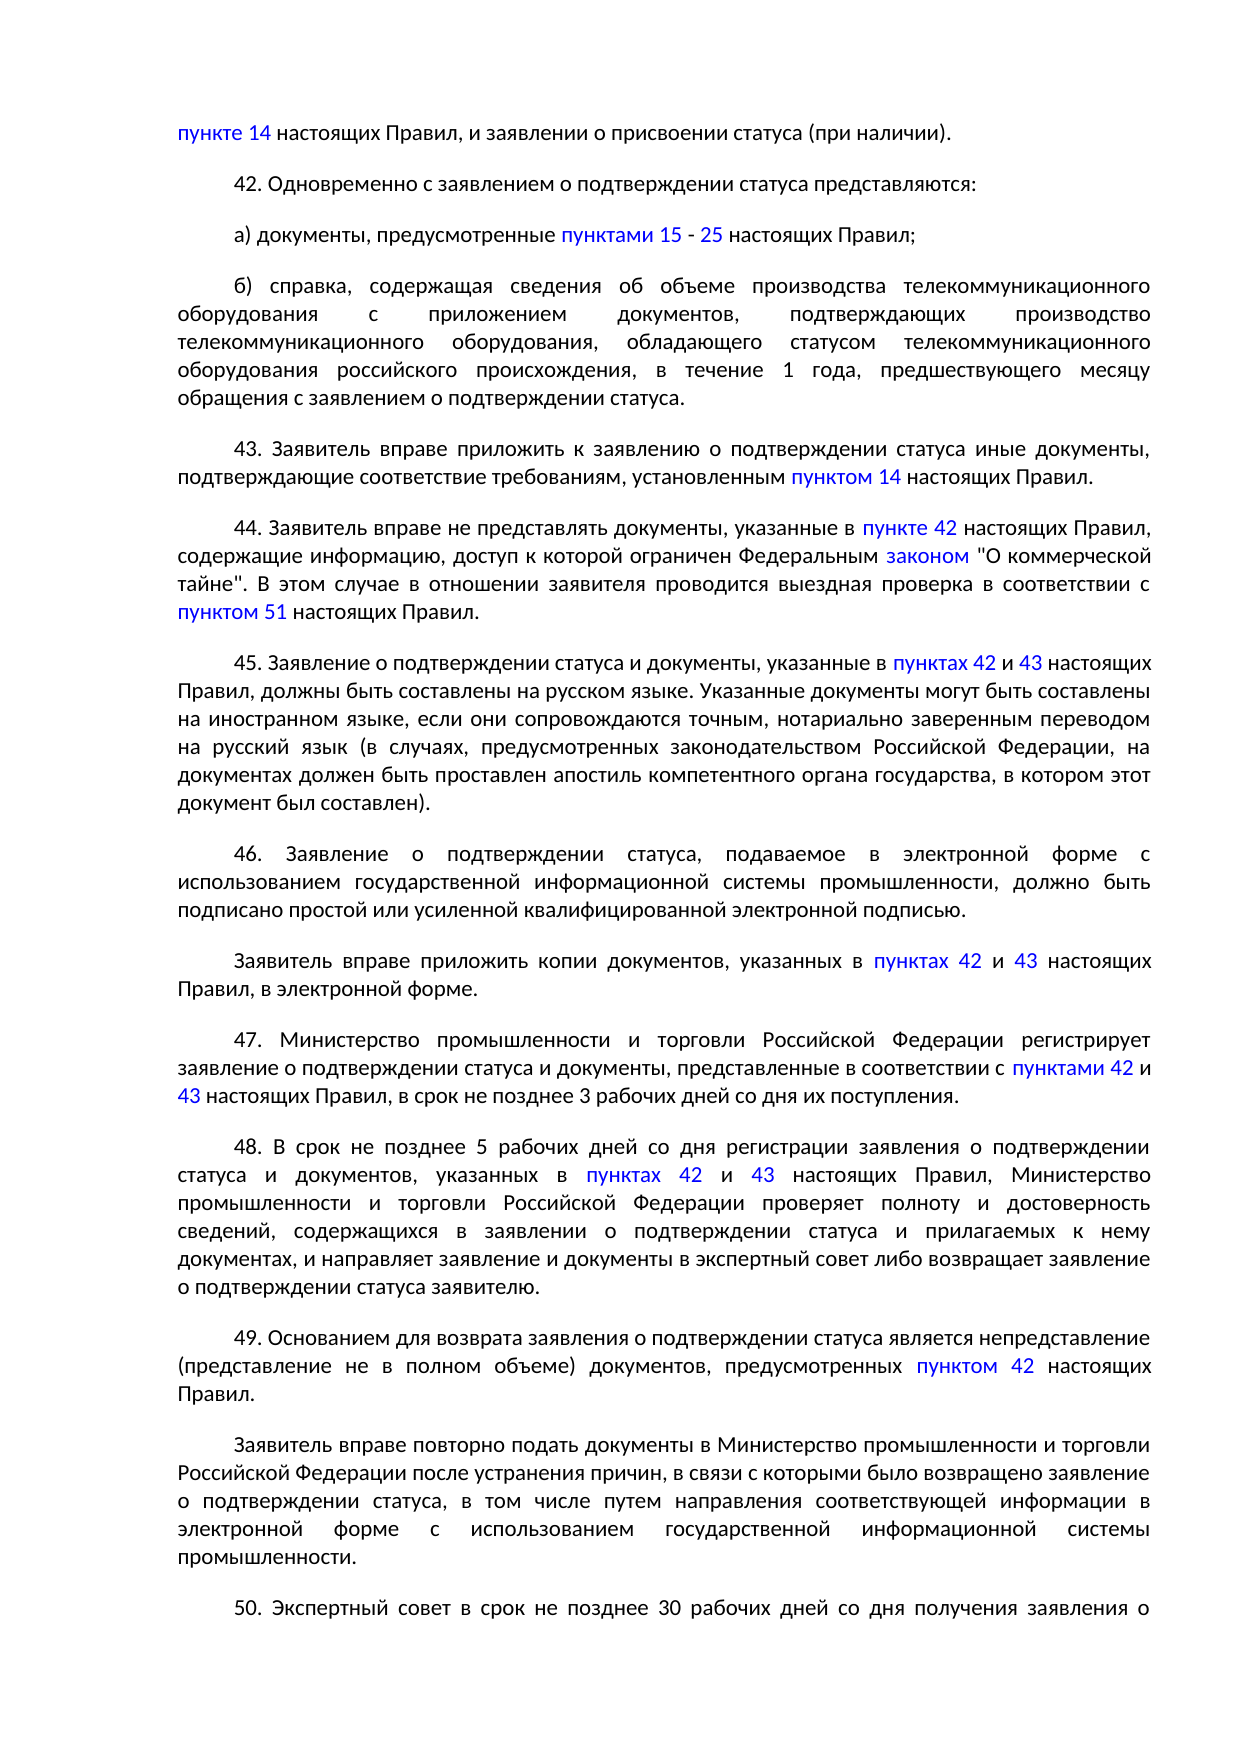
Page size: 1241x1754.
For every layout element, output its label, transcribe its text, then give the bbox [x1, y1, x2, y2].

text Заявитель вправе приложить копии документов, указанных в пунктах 42 и 43 настоящих Правил, в электронной форме. [177, 946, 1152, 1002]
text 44. Заявитель вправе не представлять документы, указанные в пункте 42 настоящих Правил, содержащие информацию, доступ к которой ограничен Федеральным законом "О коммерческой тайне". В этом случае в отношении заявителя проводится выездная проверка в соответствии с пунктом 51 настоящих Правил. [177, 513, 1152, 625]
text а) документы, предусмотренные пунктами 15 - 25 настоящих Правил; [177, 220, 1152, 248]
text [177, 1593, 1152, 1621]
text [177, 118, 1152, 146]
text 48. В срок не позднее 5 рабочих дней со дня регистрации заявления о подтверждении статуса и документов, указанных в пунктах 42 и 43 настоящих Правил, Министерство промышленности и торговли Российской Федерации проверяет полноту и достоверность сведений, содержащихся в заявлении о подтверждении статуса и прилагаемых к нему документах, и направляет заявление и документы в экспертный совет либо возвращает заявление о подтверждении статуса заявителю. [177, 1132, 1152, 1300]
text 45. Заявление о подтверждении статуса и документы, указанные в пунктах 42 и 43 настоящих Правил, должны быть составлены на русском языке. Указанные документы могут быть составлены на иностранном языке, если они сопровождаются точным, нотариально заверенным переводом на русский язык (в случаях, предусмотренных законодательством Российской Федерации, на документах должен быть проставлен апостиль компетентного органа государства, в котором этот документ был составлен). [177, 648, 1152, 816]
text 49. Основанием для возврата заявления о подтверждении статуса является непредставление (представление не в полном объеме) документов, предусмотренных пунктом 42 настоящих Правил. [177, 1323, 1152, 1407]
text 43. Заявитель вправе приложить к заявлению о подтверждении статуса иные документы, подтверждающие соответствие требованиям, установленным пунктом 14 настоящих Правил. [177, 434, 1152, 490]
text 46. Заявление о подтверждении статуса, подаваемое в электронной форме с использованием государственной информационной системы промышленности, должно быть подписано простой или усиленной квалифицированной электронной подписью. [177, 839, 1152, 923]
text 42. Одновременно с заявлением о подтверждении статуса представляются: [177, 169, 1152, 197]
text б) справка, содержащая сведения об объеме производства телекоммуникационного оборудования с приложением документов, подтверждающих производство телекоммуникационного оборудования, обладающего статусом телекоммуникационного оборудования российского происхождения, в течение 1 года, предшествующего месяцу обращения с заявлением о подтверждении статуса. [177, 271, 1152, 411]
text 47. Министерство промышленности и торговли Российской Федерации регистрирует заявление о подтверждении статуса и документы, представленные в соответствии с пунктами 42 и 43 настоящих Правил, в срок не позднее 3 рабочих дней со дня их поступления. [177, 1025, 1152, 1109]
text Заявитель вправе повторно подать документы в Министерство промышленности и торговли Российской Федерации после устранения причин, в связи с которыми было возвращено заявление о подтверждении статуса, в том числе путем направления соответствующей информации в электронной форме с использованием государственной информационной системы промышленности. [177, 1430, 1152, 1570]
